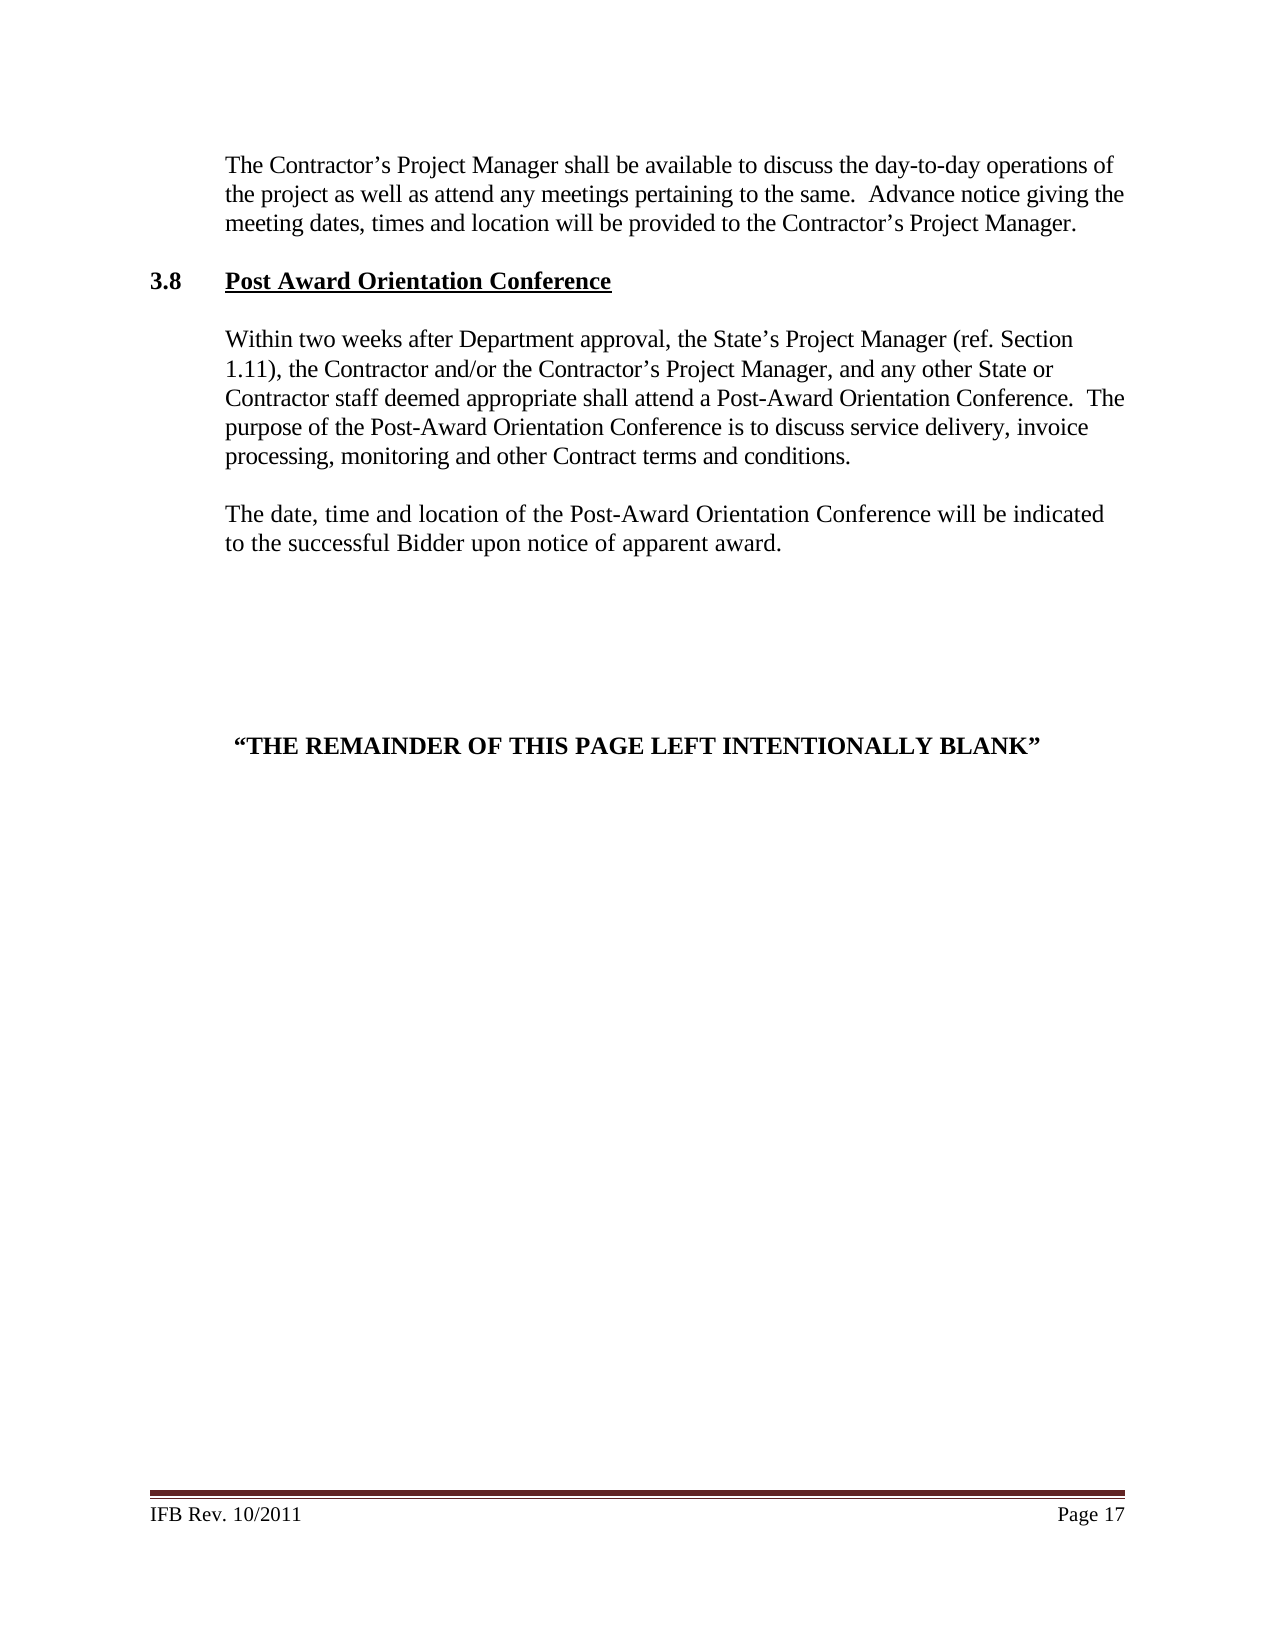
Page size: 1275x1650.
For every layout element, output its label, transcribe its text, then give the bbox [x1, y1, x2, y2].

text 3.8 Post Award Orientation Conference [150, 266, 1125, 295]
text “THE REMAINDER OF THIS PAGE LEFT INTENTIONALLY BLANK” [150, 731, 1125, 760]
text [225, 150, 1125, 237]
text Within two weeks after Department approval, the State’s Project Manager (ref. Section 1.11), the Contractor and/or the Contractor’s Project Manager, and any other State or Contractor staff deemed appropriate shall attend a Post-Award Orientation Conference. The purpose of the Post-Award Orientation Conference is to discuss service delivery, invoice processing, monitoring and other Contract terms and conditions. [225, 324, 1125, 470]
text The date, time and location of the Post-Award Orientation Conference will be indicated to the successful Bidder upon notice of apparent award. [225, 499, 1125, 557]
